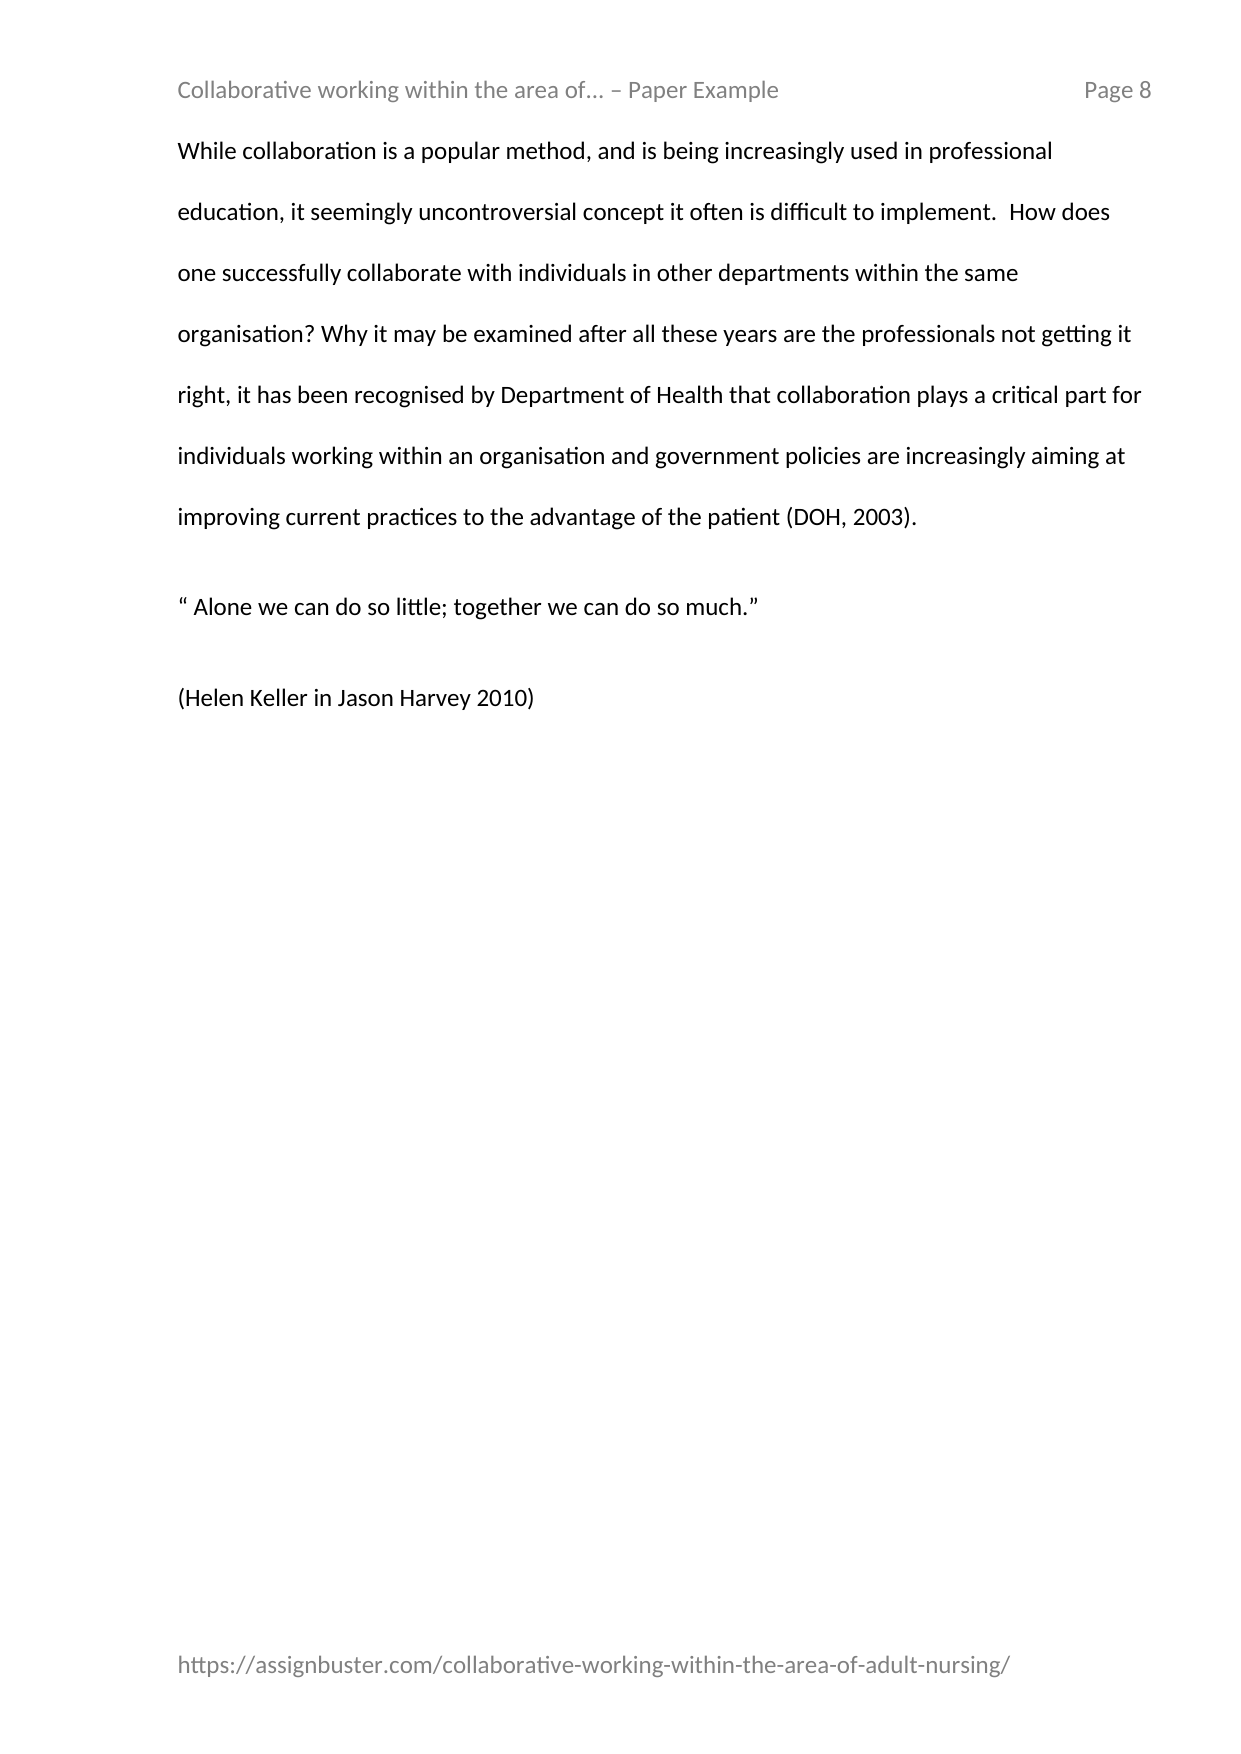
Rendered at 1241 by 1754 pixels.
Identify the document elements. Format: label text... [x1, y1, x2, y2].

text While collaboration is a popular method, and is being increasingly used in professional education, it seemingly uncontroversial concept it often is difficult to implement. How does one successfully collaborate with individuals in other departments within the same organisation? Why it may be examined after all these years are the professionals not getting it right, it has been recognised by Department of Health that collaboration plays a critical part for individuals working within an organisation and government policies are increasingly aiming at improving current practices to the advantage of the patient (DOH, 2003). [177, 135, 1152, 532]
text “ Alone we can do so little; together we can do so much.” [177, 592, 1152, 622]
text (Helen Keller in Jason Harvey 2010) [177, 682, 1152, 713]
